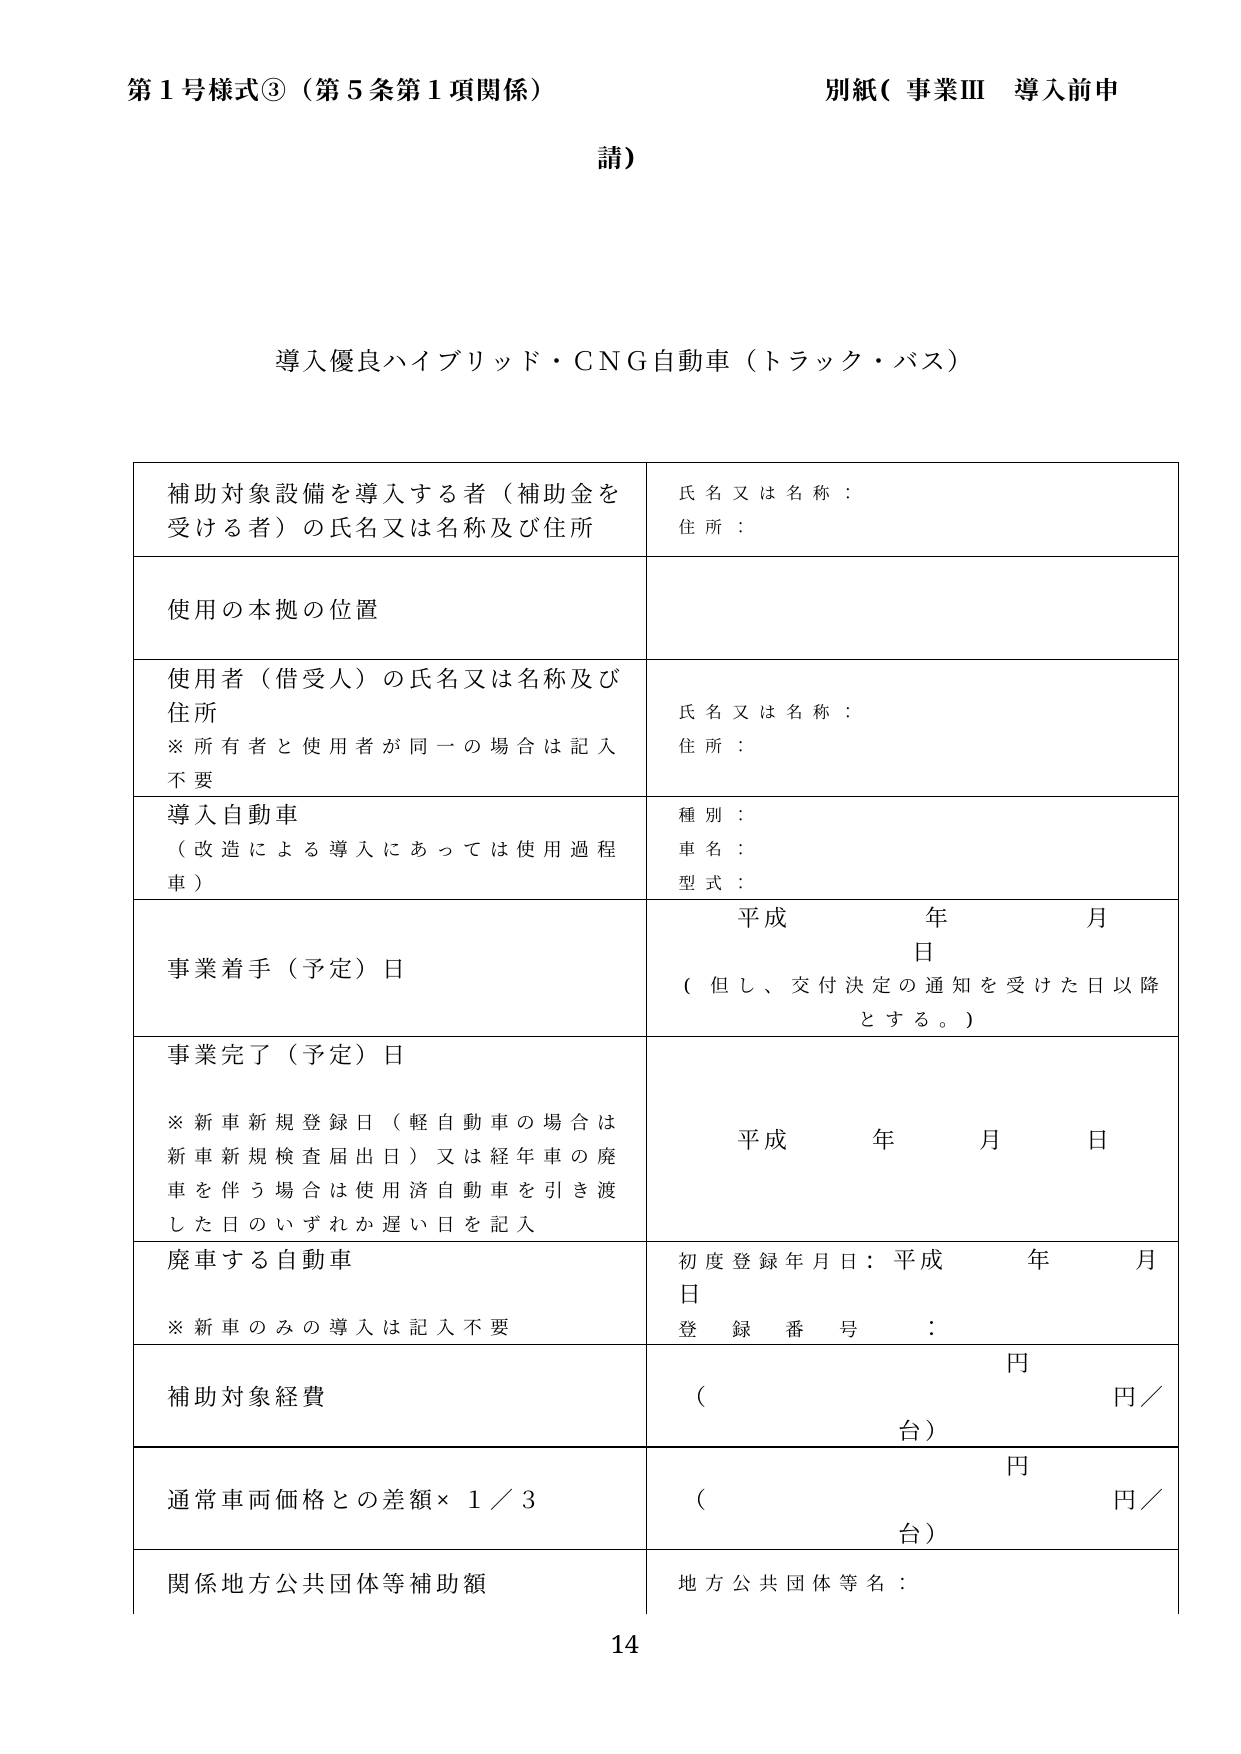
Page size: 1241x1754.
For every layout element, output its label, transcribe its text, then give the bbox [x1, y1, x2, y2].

table_header 補助対象設備を導入する者（補助金を受ける者）の氏名又は名称及び住所 [134, 463, 646, 556]
table_cell 平成 年 月 日 (但し、交付決定の通知を受けた日以降とする。) [647, 900, 1178, 1036]
table_cell 平成 年 月 日 [647, 1037, 1178, 1241]
table_cell 廃車する自動車 ※新車のみの導入は記入不要 [134, 1242, 646, 1343]
table_cell [647, 557, 1178, 659]
table_cell 事業着手（予定）日 [134, 900, 646, 1036]
table_cell 初度登録年月日:平成 年 月 日 登 録 番 号 ： [647, 1242, 1178, 1343]
table_cell 使用者（借受人）の氏名又は名称及び住所 ※所有者と使用者が同一の場合は記入不要 [134, 660, 646, 796]
table_header 氏名又は名称： 住所： [647, 463, 1178, 556]
table_cell 通常車両価格との差額×１／３ [134, 1448, 646, 1549]
table_cell 事業完了（予定）日 ※新車新規登録日（軽自動車の場合は新車新規検査届出日）又は経年車の廃車を伴う場合は使用済自動車を引き渡した日のいずれか遅い日を記入 [134, 1037, 646, 1241]
table_cell 使用の本拠の位置 [134, 557, 646, 659]
table_cell 導入自動車 （改造による導入にあっては使用過程車） [134, 797, 646, 899]
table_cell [134, 1550, 646, 1614]
table_cell 円 （ 円／台） [647, 1345, 1178, 1446]
text 第１号様式③（第５条第１項関係） 別紙(事業Ⅲ 導入前申請) [114, 54, 1135, 190]
table_cell 氏名又は名称： 住所： [647, 660, 1178, 796]
table_cell 地方公共団体等名： 円 [647, 1550, 1178, 1614]
table_cell 種別： 車名： 型式： [647, 797, 1178, 899]
table_cell 円 （ 円／台） [647, 1448, 1178, 1549]
table_cell 補助対象経費 [134, 1345, 646, 1446]
text 導入優良ハイブリッド・ＣＮＧ自動車（トラック・バス） [114, 326, 1135, 394]
